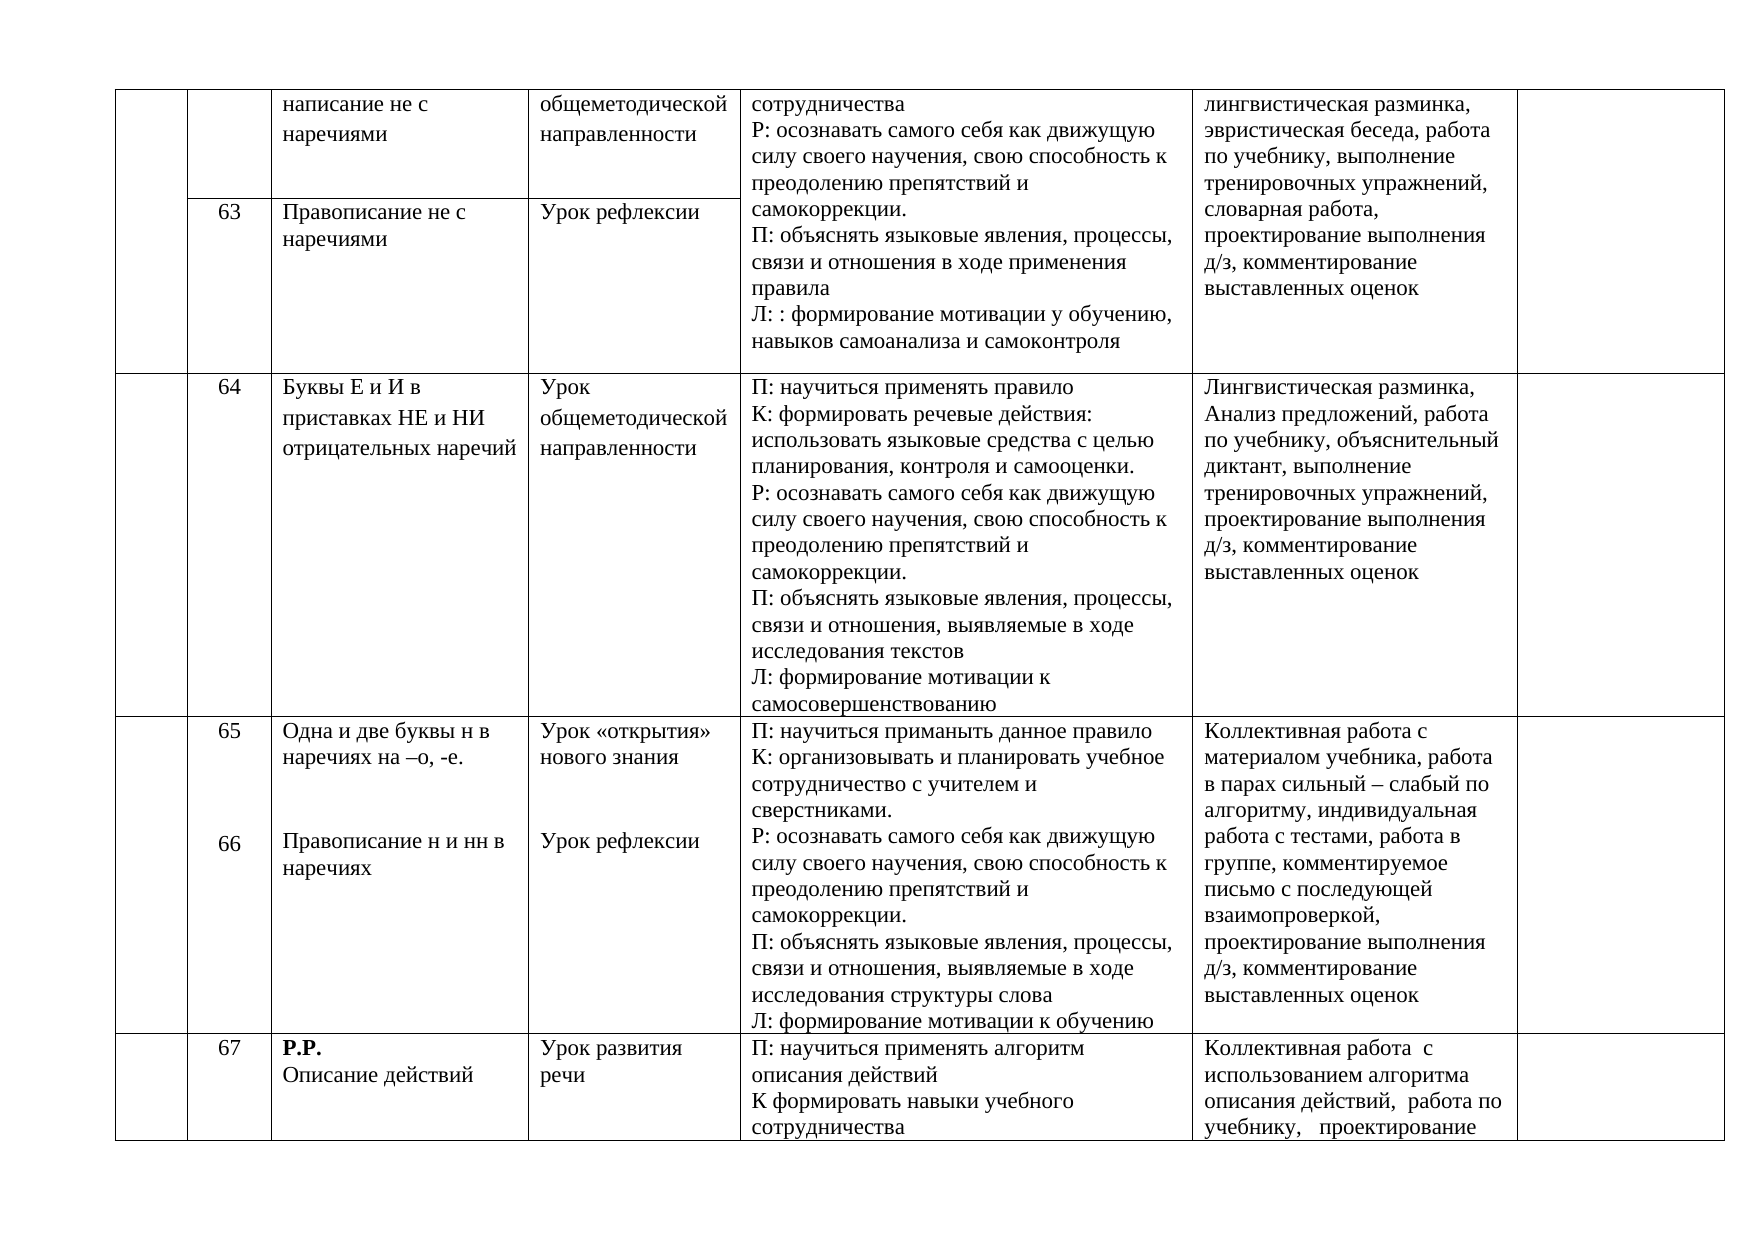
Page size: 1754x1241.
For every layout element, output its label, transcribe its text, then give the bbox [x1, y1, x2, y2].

table_cell 62 [188, 90, 271, 197]
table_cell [1193, 90, 1517, 372]
table_cell [1518, 374, 1724, 716]
table_cell П: научиться применять правило К: формировать речевые действия: использовать языковые средства с целью планирования, контроля и самооценки. Р: осознавать самого себя как движущую силу своего научения, свою способность к преодолению препятствий и самокоррекции. П: объяснять языковые явления, процессы, связи и отношения, выявляемые в ходе исследования текстов Л: формирование мотивации к самосовершенствованию [741, 374, 1192, 716]
table_cell Урок рефлексии [529, 199, 740, 372]
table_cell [741, 90, 1192, 372]
table_cell [116, 1034, 187, 1140]
table_cell [116, 374, 187, 716]
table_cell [741, 1034, 1192, 1140]
table_cell 65 66 [188, 717, 271, 1033]
table_cell Урок общеметодической направленности [529, 374, 740, 716]
table_cell [1518, 90, 1724, 372]
table_cell Одна и две буквы н в наречиях на –о, -е. Правописание н и нн в наречиях [272, 717, 528, 1033]
table_cell [1518, 1034, 1724, 1140]
table_cell П: научиться приманыть данное правило К: организовывать и планировать учебное сотрудничество с учителем и сверстниками. Р: осознавать самого себя как движущую силу своего научения, свою способность к преодолению препятствий и самокоррекции. П: объяснять языковые явления, процессы, связи и отношения, выявляемые в ходе исследования структуры слова Л: формирование мотивации к обучению [741, 717, 1192, 1033]
table_cell Правописание не с наречиями [272, 199, 528, 372]
table_cell 67 [188, 1034, 271, 1140]
table_cell 63 [188, 199, 271, 372]
table_cell Урок развития речи [529, 1034, 740, 1140]
table_cell [116, 90, 187, 372]
table_cell [1518, 717, 1724, 1033]
table_cell Лингвистическая разминка, Анализ предложений, работа по учебнику, объяснительный диктант, выполнение тренировочных упражнений, проектирование выполнения д/з, комментирование выставленных оценок [1193, 374, 1517, 716]
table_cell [272, 90, 528, 197]
table_cell 64 [188, 374, 271, 716]
table_cell [116, 717, 187, 1033]
table_cell Урок «открытия» нового знания Урок рефлексии [529, 717, 740, 1033]
table_cell Буквы Е и И в приставках НЕ и НИ отрицательных наречий [272, 374, 528, 716]
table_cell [272, 1034, 528, 1140]
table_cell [1193, 1034, 1517, 1140]
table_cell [529, 90, 740, 197]
table_cell Коллективная работа с материалом учебника, работа в парах сильный – слабый по алгоритму, индивидуальная работа с тестами, работа в группе, комментируемое письмо с последующей взаимопроверкой, проектирование выполнения д/з, комментирование выставленных оценок [1193, 717, 1517, 1033]
